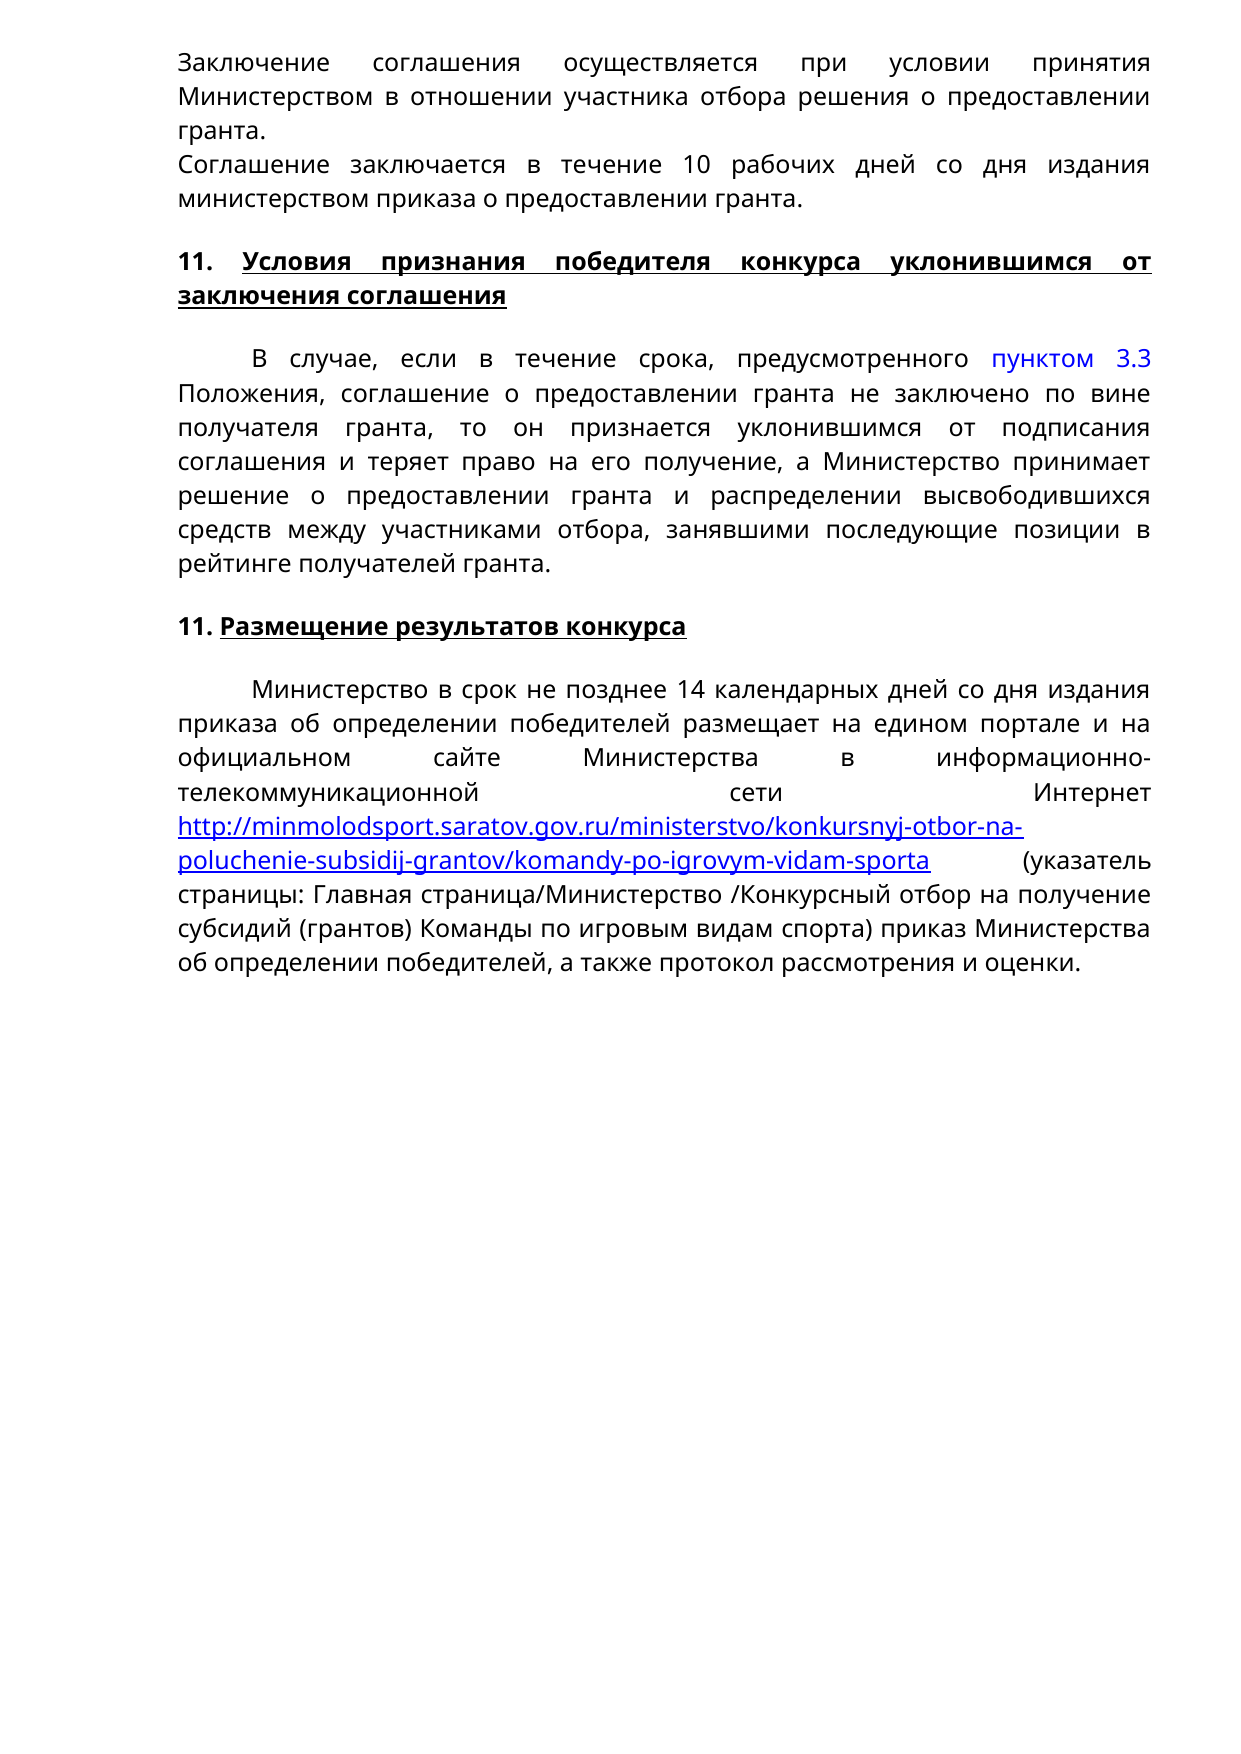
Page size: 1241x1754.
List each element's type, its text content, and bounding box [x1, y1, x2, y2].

text 11. Условия признания победителя конкурса уклонившимся от заключения соглашения [177, 244, 1152, 312]
text 11. Размещение результатов конкурса [177, 609, 1152, 643]
text Заключение соглашения осуществляется при условии принятия Министерством в отношении участника отбора решения о предоставлении гранта. [177, 44, 1152, 147]
text Министерство в срок не позднее 14 календарных дней со дня издания приказа об определении победителей размещает на едином портале и на официальном сайте Министерства в информационно-телекоммуникационной сети Интернет http://minmolodsport.saratov.gov.ru/ministerstvo/konkursnyj-otbor-na-poluchenie-subsidij-grantov/komandy-po-igrovym-vidam-sporta (указатель страницы: Главная страница/Министерство /Конкурсный отбор на получение субсидий (грантов) Команды по игровым видам спорта) приказ Министерства об определении победителей, а также протокол рассмотрения и оценки. [177, 672, 1152, 978]
text Соглашение заключается в течение 10 рабочих дней со дня издания министерством приказа о предоставлении гранта. [177, 147, 1152, 215]
text В случае, если в течение срока, предусмотренного пунктом 3.3 Положения, соглашение о предоставлении гранта не заключено по вине получателя гранта, то он признается уклонившимся от подписания соглашения и теряет право на его получение, а Министерство принимает решение о предоставлении гранта и распределении высвободившихся средств между участниками отбора, занявшими последующие позиции в рейтинге получателей гранта. [177, 341, 1152, 579]
